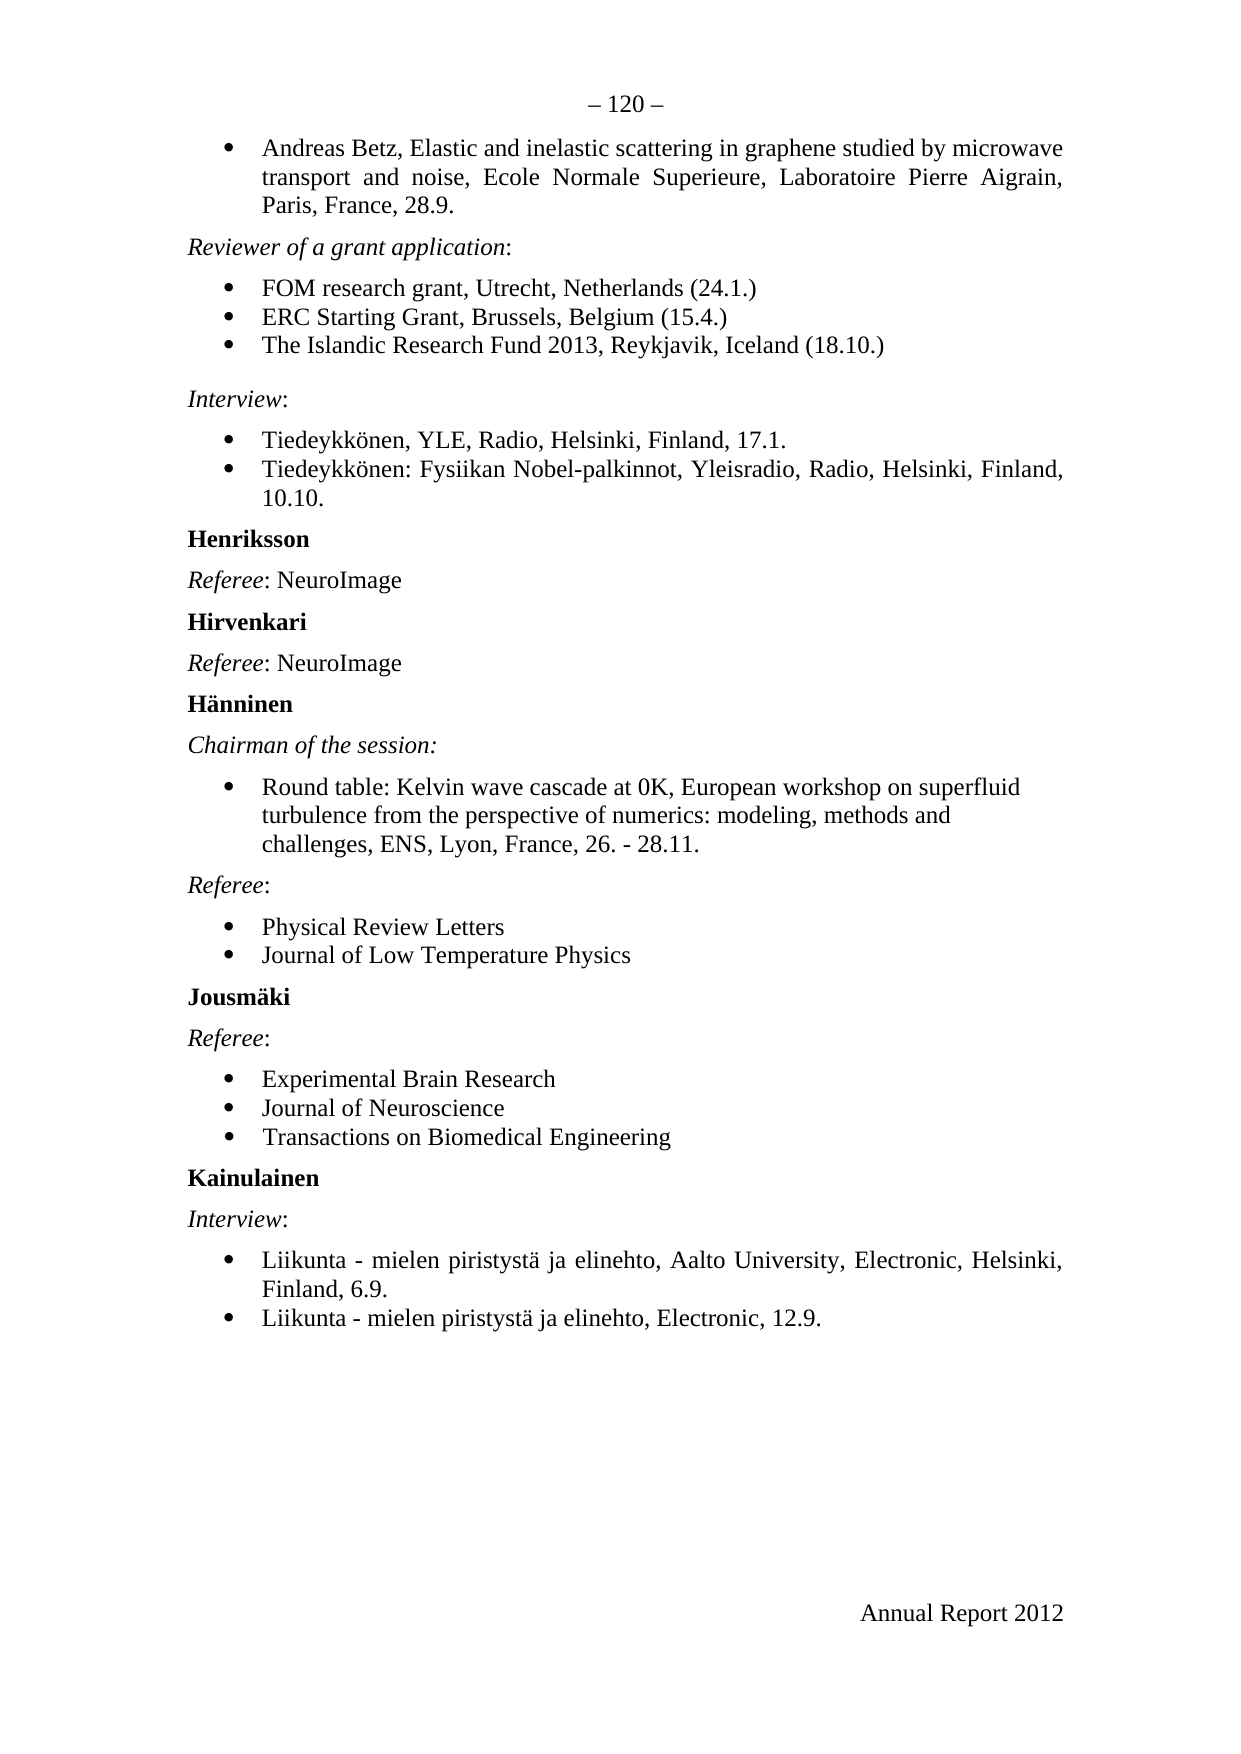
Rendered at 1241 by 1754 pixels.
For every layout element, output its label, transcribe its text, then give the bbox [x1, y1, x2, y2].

text Interview: [187, 1204, 1064, 1233]
list Journal of Neuroscience [224, 1093, 1064, 1122]
text Reviewer of a grant application: [187, 232, 1064, 260]
list Physical Review Letters [224, 912, 1064, 940]
text Jousmäki [187, 982, 1064, 1010]
text Kainulainen [187, 1163, 1064, 1192]
list Liikunta - mielen piristystä ja elinehto, Aalto University, Electronic, Helsinki, Finland, 6.9. [224, 1245, 1064, 1303]
list Experimental Brain Research [224, 1064, 1064, 1093]
list The Islandic Research Fund 2013, Reykjavik, Iceland (18.10.) [224, 330, 1064, 359]
list Tiedeykkönen, YLE, Radio, Helsinki, Finland, 17.1. [224, 425, 1064, 454]
list Transactions on Biomedical Engineering [225, 1122, 1064, 1150]
text Referee: NeuroImage [187, 565, 1064, 594]
list Journal of Low Temperature Physics [224, 940, 1064, 969]
list Hänninen [187, 689, 1064, 718]
list Chairman of the session: [187, 730, 1064, 759]
text Hirvenkari [187, 607, 1064, 635]
list Referee: [187, 870, 1064, 899]
list FOM research grant, Utrecht, Netherlands (24.1.) [224, 273, 1064, 302]
list ERC Starting Grant, Brussels, Belgium (15.4.) [224, 302, 1064, 330]
text Referee: NeuroImage [187, 648, 1064, 677]
text Referee: [187, 1023, 1064, 1052]
list Andreas Betz, Elastic and inelastic scattering in graphene studied by microwave transport and noise, Ecole Normale Superieure, Laboratoire Pierre Aigrain, Paris, France, 28.9. [224, 133, 1064, 219]
text Henriksson [187, 524, 1064, 553]
text Interview: [187, 384, 1064, 413]
list Liikunta - mielen piristystä ja elinehto, Electronic, 12.9. [224, 1303, 1064, 1332]
list Tiedeykkönen: Fysiikan Nobel-palkinnot, Yleisradio, Radio, Helsinki, Finland, 10.10. [224, 454, 1064, 512]
list Round table: Kelvin wave cascade at 0K, European workshop on superfluid turbulence from the perspective of numerics: modeling, methods and challenges, ENS, Lyon, France, 26. - 28.11. [224, 772, 1064, 858]
